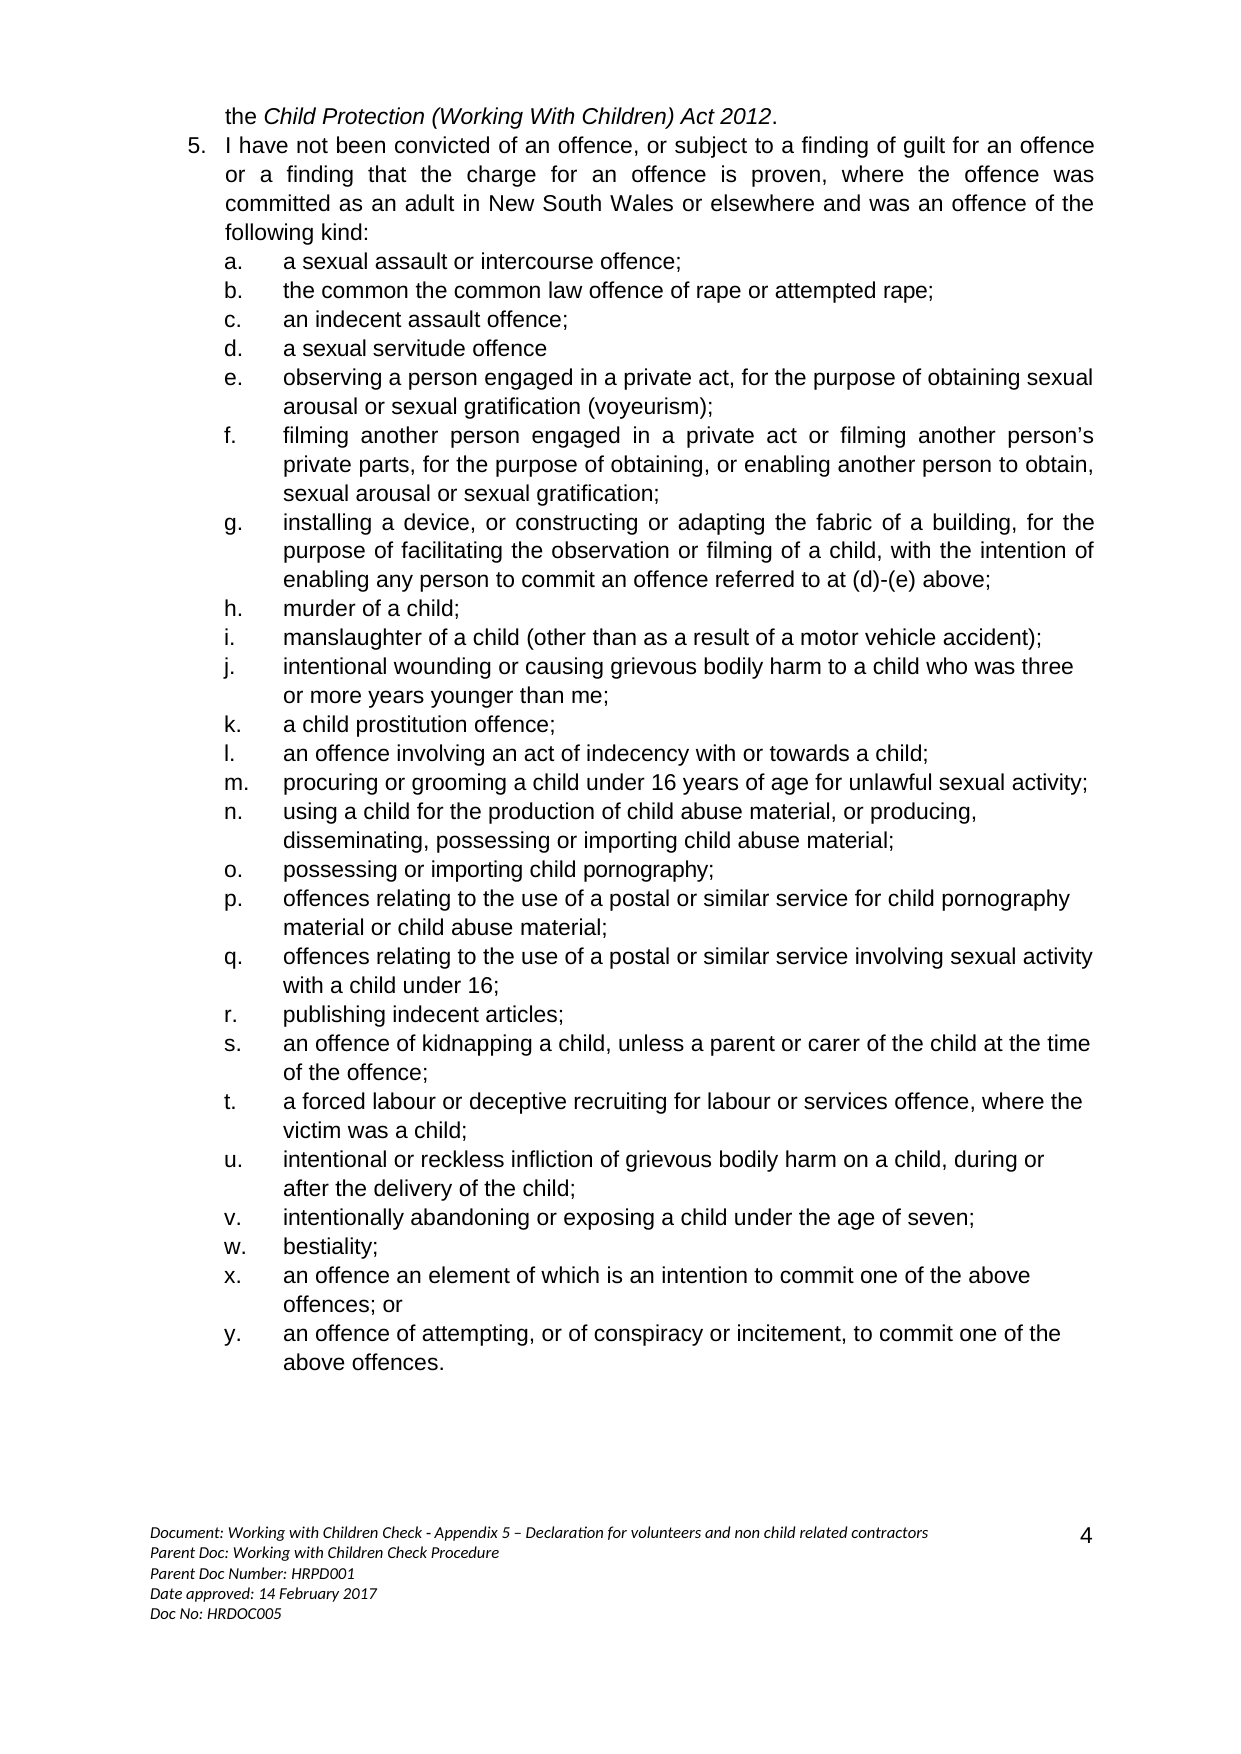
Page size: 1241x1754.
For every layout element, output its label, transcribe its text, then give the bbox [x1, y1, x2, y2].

list an offence of attempting, or of conspiracy or incitement, to commit one of the above offences. [224, 1320, 1095, 1375]
list I have not been convicted of an offence, or subject to a finding of guilt for an offence or a finding that the charge for an offence is proven, where the offence was committed as an adult in New South Wales or elsewhere and was an offence of the following kind: [187, 132, 1096, 245]
list murder of a child; [224, 595, 1107, 622]
list an offence involving an act of indecency with or towards a child; [224, 740, 1107, 767]
list an indecent assault offence; [224, 306, 1107, 332]
list a child prostitution offence; [224, 711, 1107, 738]
list publishing indecent articles; [224, 1001, 1107, 1027]
list an offence of kidnapping a child, unless a parent or carer of the child at the time of the offence; [224, 1030, 1095, 1085]
list a sexual servitude offence [224, 335, 1107, 361]
list offences relating to the use of a postal or similar service involving sexual activity with a child under 16; [224, 943, 1095, 998]
list offences relating to the use of a postal or similar service for child pornography material or child abuse material; [224, 885, 1095, 940]
list a sexual assault or intercourse offence; [224, 248, 1107, 274]
list possessing or importing child pornography; [224, 856, 1107, 882]
list an offence an element of which is an intention to commit one of the above offences; or [224, 1262, 1095, 1317]
list using a child for the production of child abuse material, or producing, disseminating, possessing or importing child abuse material; [224, 798, 1095, 853]
list procuring or grooming a child under 16 years of age for unlawful sexual activity; [224, 769, 1107, 796]
list intentional or reckless infliction of grievous bodily harm on a child, during or after the delivery of the child; [224, 1146, 1095, 1201]
list the common the common law offence of rape or attempted rape; [224, 277, 1107, 303]
list installing a device, or constructing or adapting the fabric of a building, for the purpose of facilitating the observation or filming of a child, with the intention of enabling any person to commit an offence referred to at (d)-(e) above; [224, 508, 1096, 593]
list intentional wounding or causing grievous bodily harm to a child who was three or more years younger than me; [224, 653, 1095, 709]
list intentionally abandoning or exposing a child under the age of seven; [224, 1204, 1107, 1230]
list manslaughter of a child (other than as a result of a motor vehicle accident); [224, 624, 1107, 651]
list filming another person engaged in a private act or filming another person’s private parts, for the purpose of obtaining, or enabling another person to obtain, sexual arousal or sexual gratification; [224, 422, 1095, 506]
text the Child Protection (Working With Children) Act 2012. [225, 103, 1107, 129]
list observing a person engaged in a private act, for the purpose of obtaining sexual arousal or sexual gratification (voyeurism); [224, 364, 1095, 419]
list a forced labour or deceptive recruiting for labour or services offence, where the victim was a child; [224, 1088, 1095, 1143]
list bestiality; [224, 1233, 1107, 1259]
